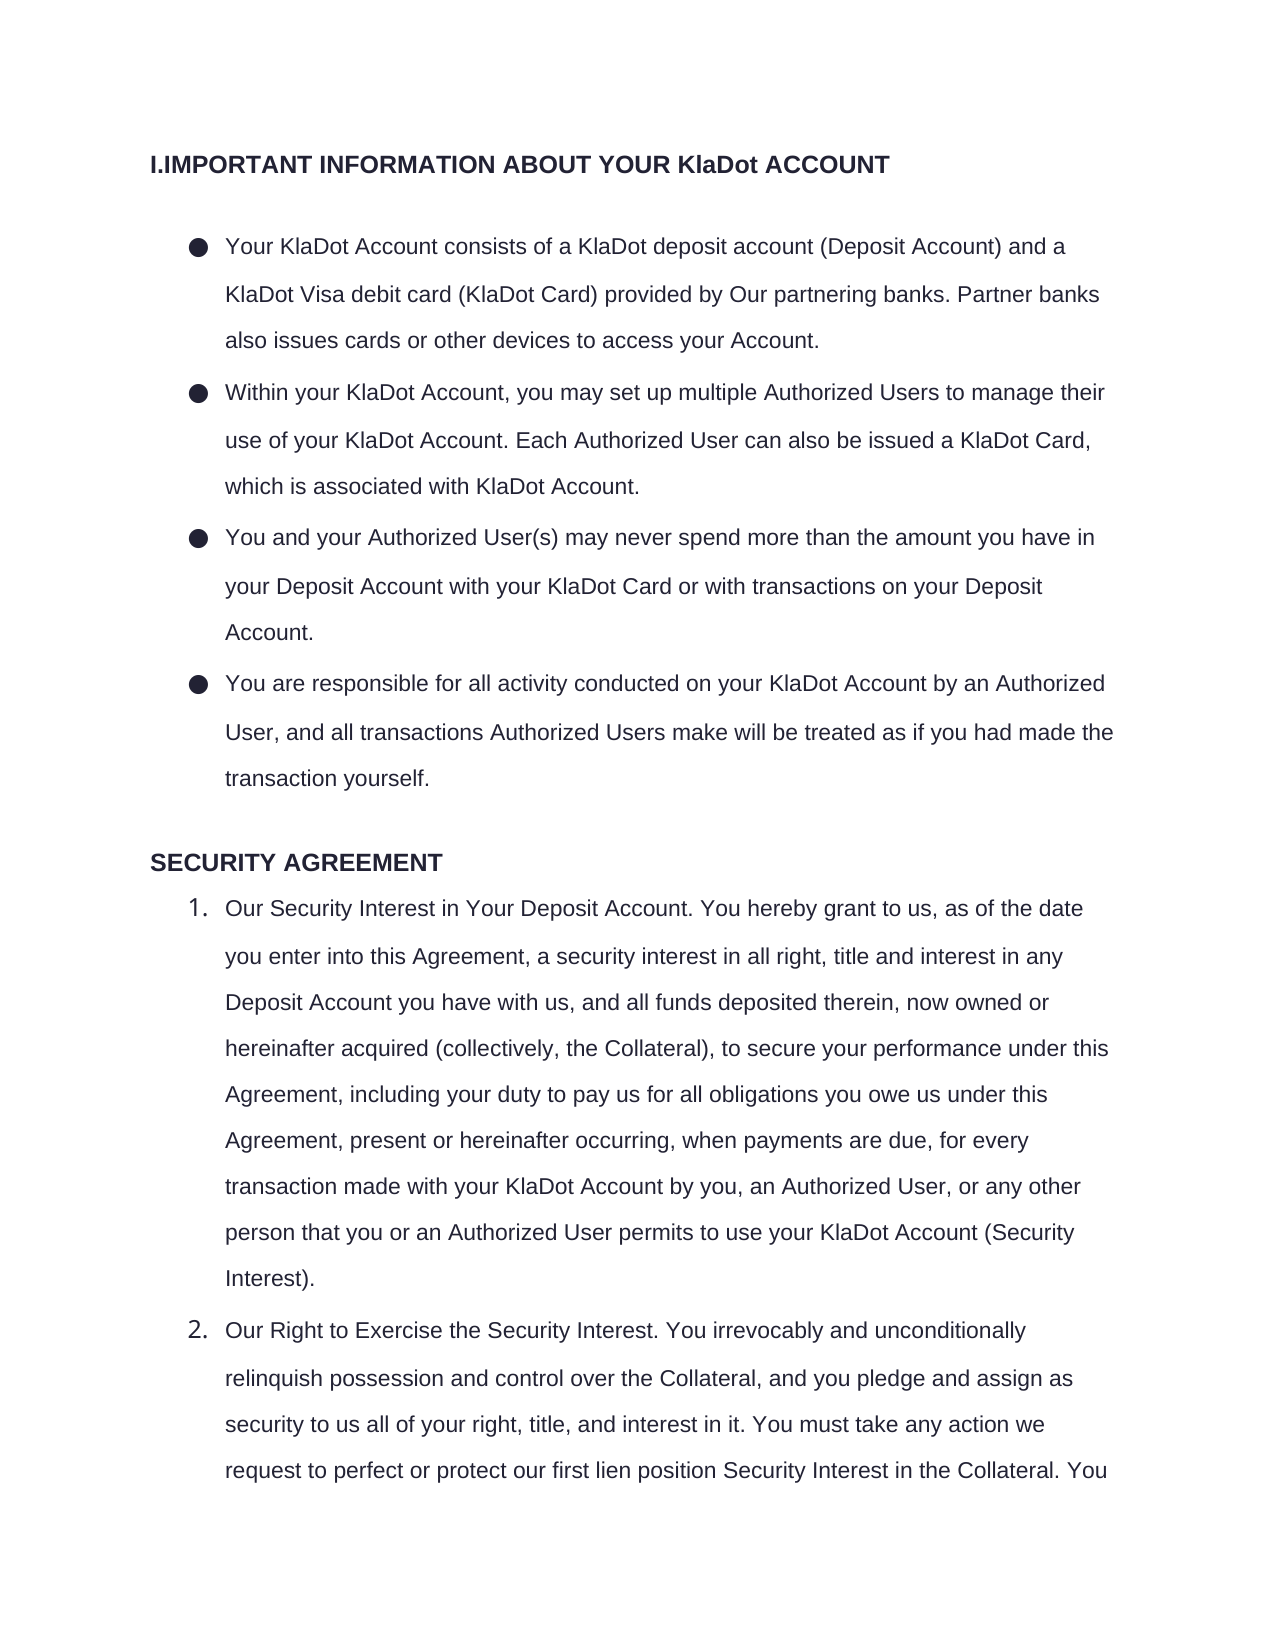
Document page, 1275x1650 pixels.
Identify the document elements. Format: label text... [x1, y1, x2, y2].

list Your KlaDot Account consists of a KlaDot deposit account (Deposit Account) and a KlaDot Visa debit card (KlaDot Card) provided by Our partnering banks. Partner banks also issues cards or other devices to access your Account. [187, 227, 1125, 353]
list You are responsible for all activity conducted on your KlaDot Account by an Authorized User, and all transactions Authorized Users make will be treated as if you had made the transaction yourself. [187, 665, 1125, 791]
list Within your KlaDot Account, you may set up multiple Authorized Users to manage their use of your KlaDot Account. Each Authorized User can also be issued a KlaDot Card, which is associated with KlaDot Account. [187, 373, 1125, 499]
list Our Security Interest in Your Deposit Account. You hereby grant to us, as of the date you enter into this Agreement, a security interest in all right, title and interest in any Deposit Account you have with us, and all funds deposited therein, now owned or hereinafter acquired (collectively, the Collateral), to secure your performance under this Agreement, including your duty to pay us for all obligations you owe us under this Agreement, present or hereinafter occurring, when payments are due, for every transaction made with your KlaDot Account by you, an Authorized User, or any other person that you or an Authorized User permits to use your KlaDot Account (Security Interest). [187, 889, 1125, 1292]
subtitle I.IMPORTANT INFORMATION ABOUT YOUR KlaDot ACCOUNT [150, 150, 1125, 179]
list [187, 1311, 1125, 1483]
list You and your Authorized User(s) may never spend more than the amount you have in your Deposit Account with your KlaDot Card or with transactions on your Deposit Account. [187, 519, 1125, 645]
subtitle SECURITY AGREEMENT [150, 848, 1125, 877]
